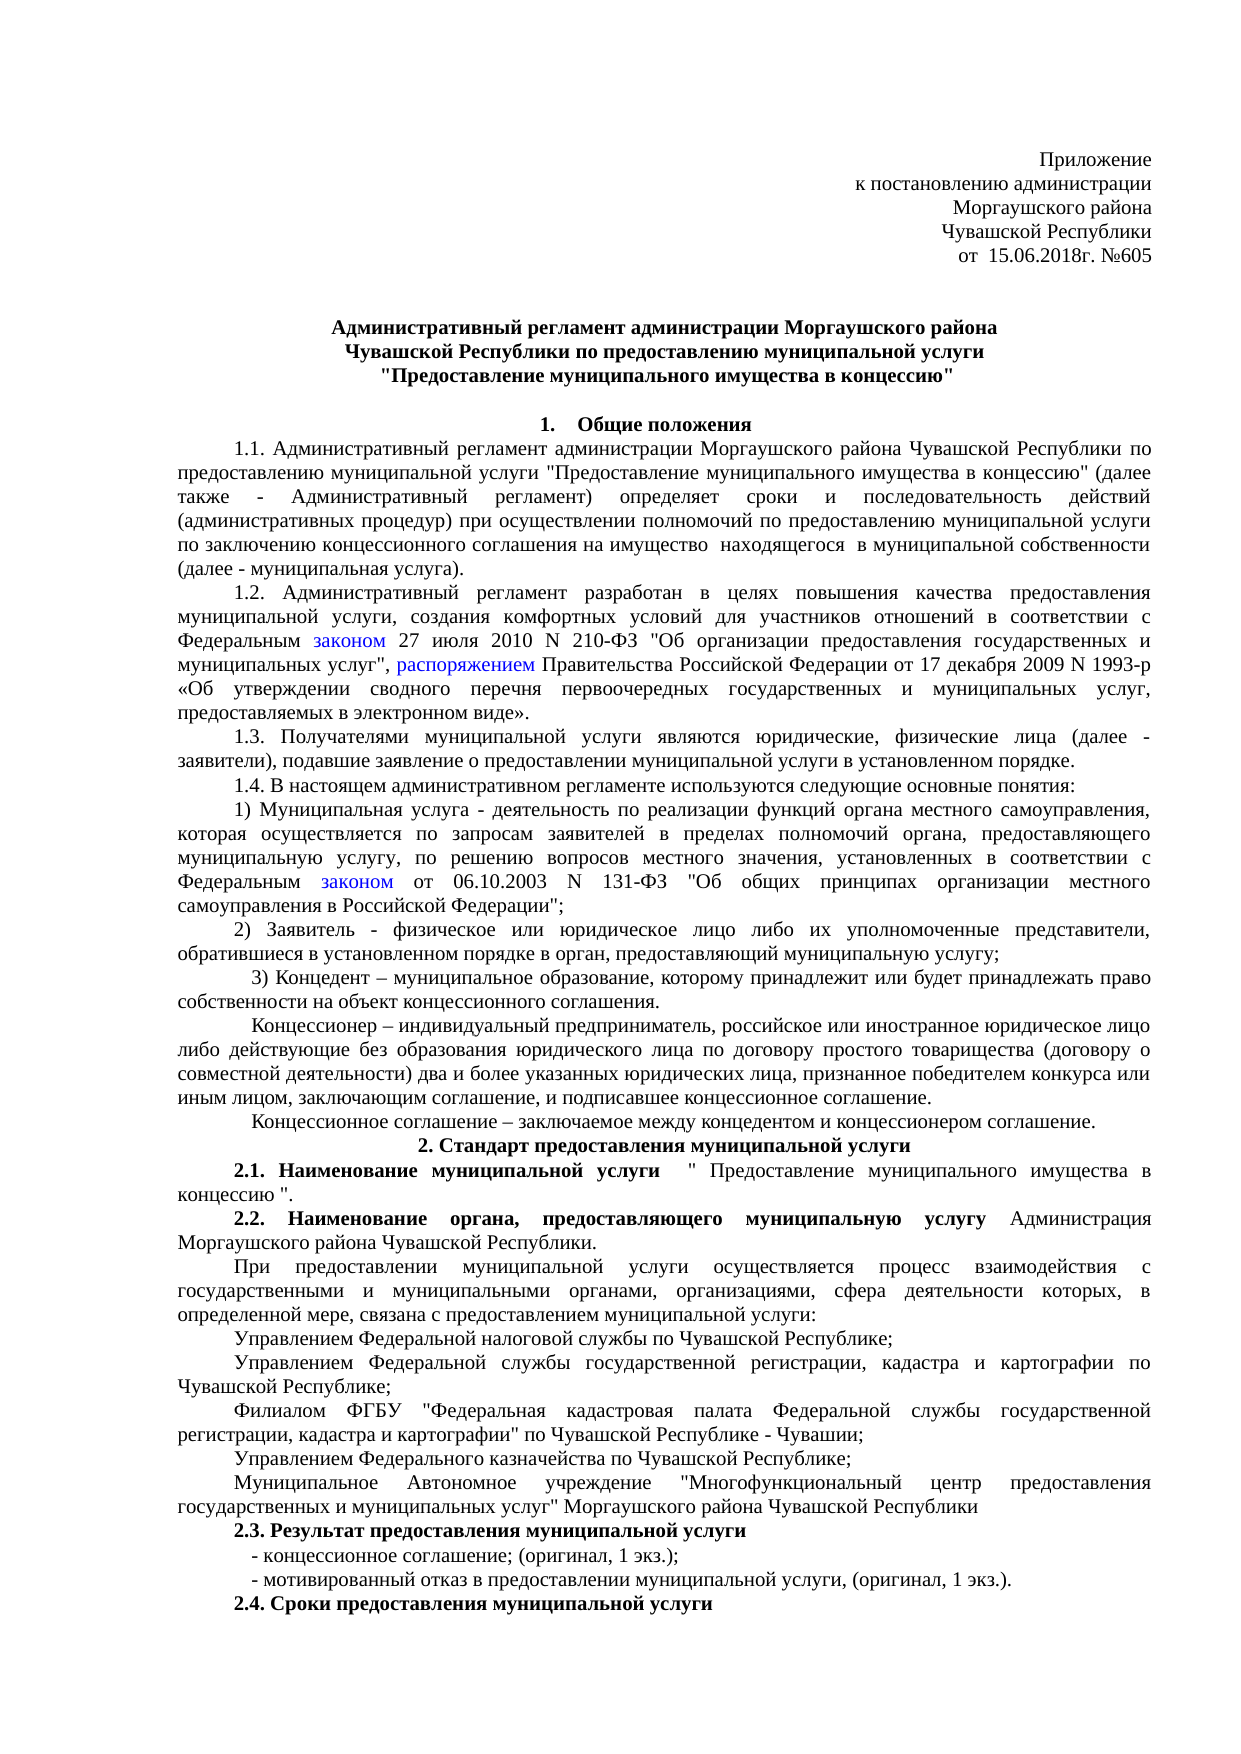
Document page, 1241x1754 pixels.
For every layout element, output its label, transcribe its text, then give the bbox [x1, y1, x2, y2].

text Моргаушского района [177, 195, 1152, 219]
text Чувашской Республики [177, 219, 1152, 243]
text - концессионное соглашение; (оригинал, 1 экз.); [177, 1542, 1152, 1567]
text Управлением Федерального казначейства по Чувашской Республике; [177, 1446, 1152, 1470]
text Административный регламент администрации Моргаушского района [177, 315, 1152, 339]
text 3) Концедент – муниципальное образование, которому принадлежит или будет принадлежать право собственности на объект концессионного соглашения. [177, 965, 1152, 1013]
text Муниципальное Автономное учреждение "Многофункциональный центр предоставления государственных и муниципальных услуг" Моргаушского района Чувашской Республики [177, 1470, 1152, 1518]
text 2.1. Наименование муниципальной услуги " Предоставление муниципального имущества в концессию ". [177, 1157, 1152, 1206]
text к постановлению администрации [177, 171, 1152, 195]
text 2.3. Результат предоставления муниципальной услуги [177, 1518, 1152, 1542]
text от 15.06.2018г. №605 [177, 243, 1152, 267]
text При предоставлении муниципальной услуги осуществляется процесс взаимодействия с государственными и муниципальными органами, организациями, сфера деятельности которых, в определенной мере, связана с предоставлением муниципальной услуги: [177, 1254, 1152, 1326]
text Филиалом ФГБУ "Федеральная кадастровая палата Федеральной службы государственной регистрации, кадастра и картографии" по Чувашской Республике - Чувашии; [177, 1398, 1152, 1446]
text Концессионер – индивидуальный предприниматель, российское или иностранное юридическое лицо либо действующие без образования юридического лица по договору простого товарищества (договору о совместной деятельности) два и более указанных юридических лица, признанное победителем конкурса или иным лицом, заключающим соглашение, и подписавшее концессионное соглашение. [177, 1013, 1152, 1109]
text 2) Заявитель - физическое или юридическое лицо либо их уполномоченные представители, обратившиеся в установленном порядке в орган, предоставляющий муниципальную услугу; [177, 917, 1152, 965]
text Концессионное соглашение – заключаемое между концедентом и концессионером соглашение. [177, 1109, 1152, 1133]
text 2.2. Наименование органа, предоставляющего муниципальную услугу Администрация Моргаушского района Чувашской Республики. [177, 1206, 1152, 1254]
text 1) Муниципальная услуга - деятельность по реализации функций органа местного самоуправления, которая осуществляется по запросам заявителей в пределах полномочий органа, предоставляющего муниципальную услугу, по решению вопросов местного значения, установленных в соответствии с Федеральным законом от 06.10.2003 N 131-ФЗ "Об общих принципах организации местного самоуправления в Российской Федерации"; [177, 797, 1152, 917]
text 1.3. Получателями муниципальной услуги являются юридические, физические лица (далее - заявители), подавшие заявление о предоставлении муниципальной услуги в установленном порядке. [177, 724, 1152, 772]
text 1.2. Административный регламент разработан в целях повышения качества предоставления муниципальной услуги, создания комфортных условий для участников отношений в соответствии с Федеральным законом 27 июля 2010 N 210-ФЗ "Об организации предоставления государственных и муниципальных услуг", распоряжением Правительства Российской Федерации от 17 декабря 2009 N 1993-р «Об утверждении сводного перечня первоочередных государственных и муниципальных услуг, предоставляемых в электронном виде». [177, 580, 1152, 724]
list Общие положения [140, 412, 1152, 436]
text - мотивированный отказ в предоставлении муниципальной услуги, (оригинал, 1 экз.). [177, 1567, 1152, 1591]
text "Предоставление муниципального имущества в концессию" [177, 363, 1152, 387]
text 1.4. В настоящем административном регламенте используются следующие основные понятия: [177, 772, 1152, 797]
text 1.1. Административный регламент администрации Моргаушского района Чувашской Республики по предоставлению муниципальной услуги "Предоставление муниципального имущества в концессию" (далее также - Административный регламент) определяет сроки и последовательность действий (административных процедур) при осуществлении полномочий по предоставлению муниципальной услуги по заключению концессионного соглашения на имущество находящегося в муниципальной собственности (далее - муниципальная услуга). [177, 436, 1152, 580]
text Чувашской Республики по предоставлению муниципальной услуги [177, 339, 1152, 363]
text 2.4. Сроки предоставления муниципальной услуги [177, 1591, 1152, 1615]
text Управлением Федеральной службы государственной регистрации, кадастра и картографии по Чувашской Республике; [177, 1350, 1152, 1398]
text 2. Стандарт предоставления муниципальной услуги [177, 1133, 1152, 1157]
text Приложение [177, 147, 1152, 171]
text Управлением Федеральной налоговой службы по Чувашской Республике; [177, 1326, 1152, 1350]
